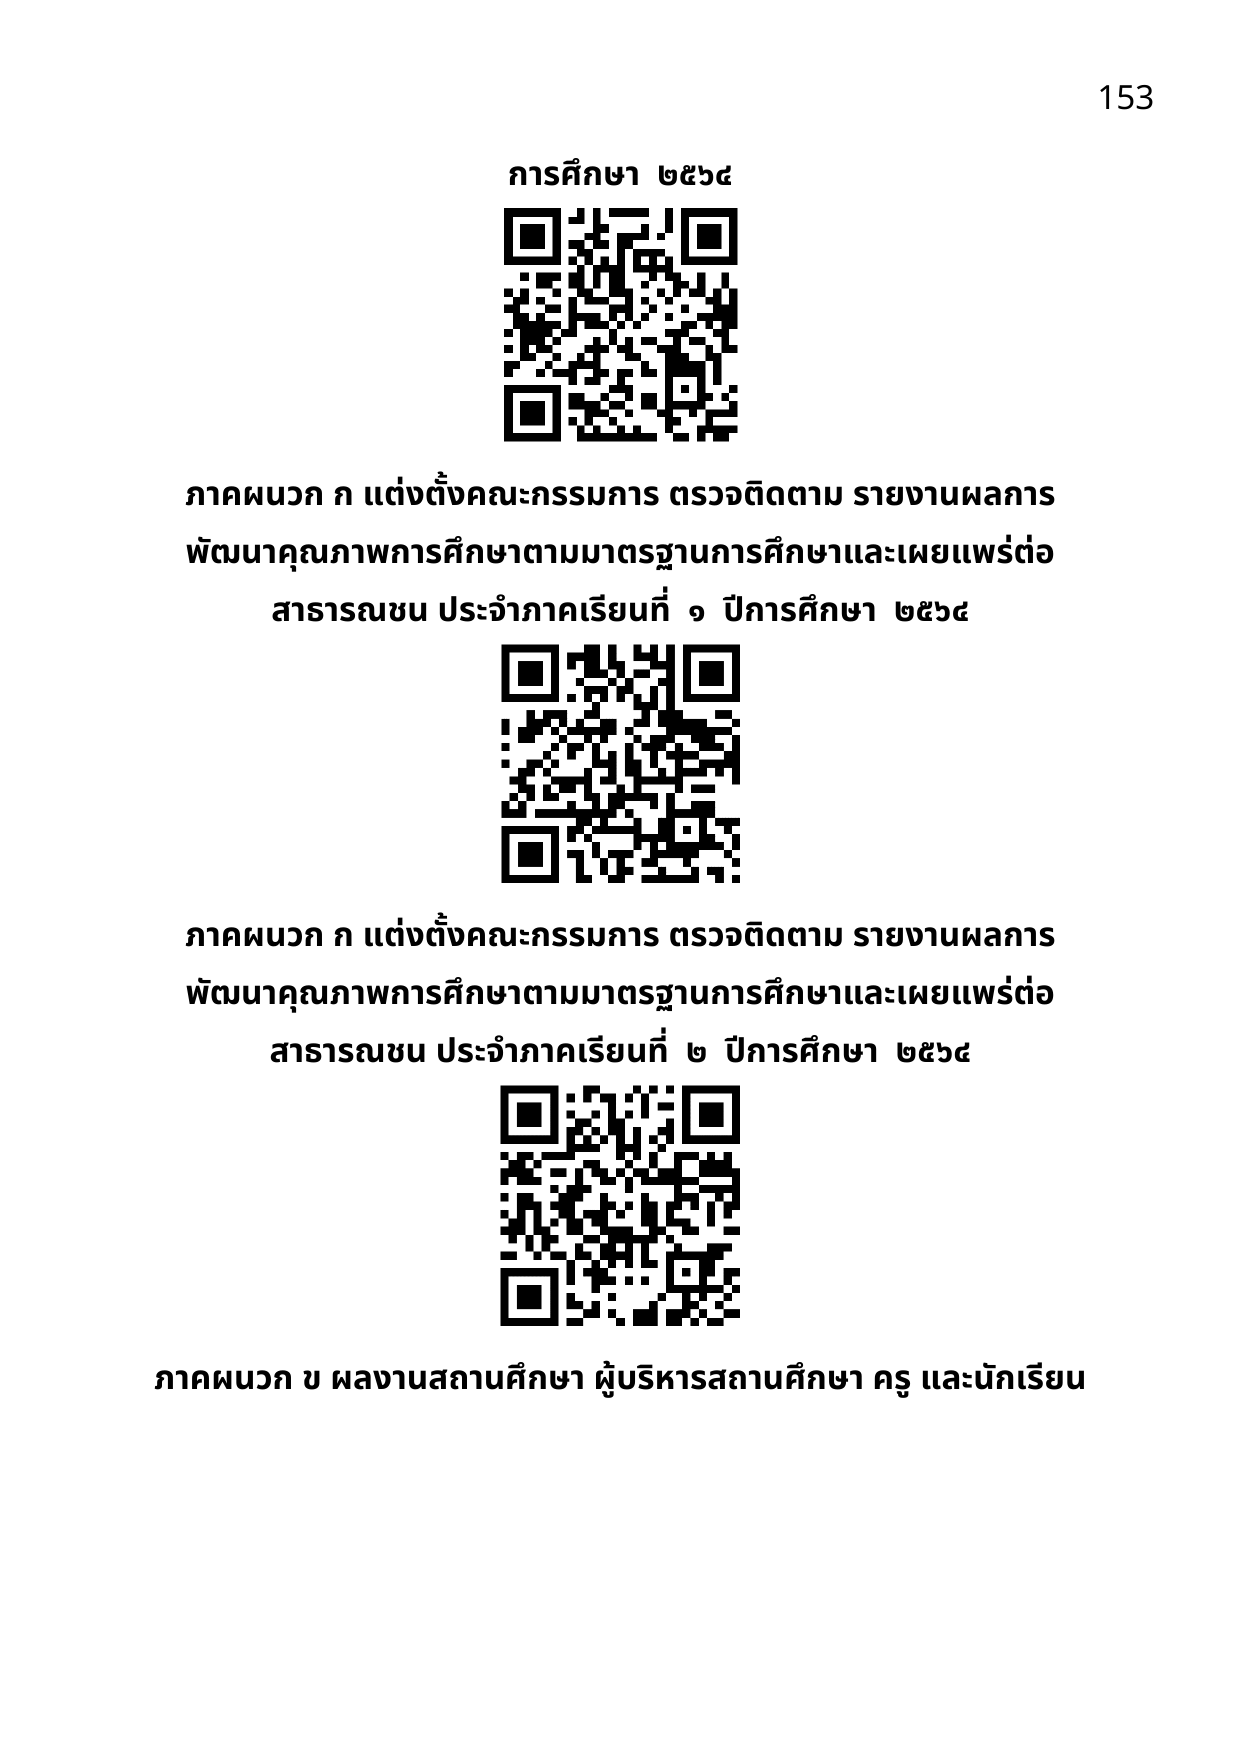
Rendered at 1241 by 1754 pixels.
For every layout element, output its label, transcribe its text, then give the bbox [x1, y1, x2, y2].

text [150, 150, 1090, 445]
picture [496, 1081, 744, 1330]
text ภาคผนวก ก แต่งตั้งคณะกรรมการ ตรวจติดตาม รายงานผลการพัฒนาคุณภาพการศึกษาตามมาตรฐานการศึกษาและเผยแพร่ต่อสาธารณชน ประจำภาคเรียนที่ ๑ ปีการศึกษา ๒๕๖๔ [150, 470, 1090, 886]
picture [500, 204, 741, 445]
text ภาคผนวก ข ผลงานสถานศึกษา ผู้บริหารสถานศึกษา ครู และนักเรียน [150, 1354, 1090, 1404]
picture [497, 640, 743, 887]
text ภาคผนวก ก แต่งตั้งคณะกรรมการ ตรวจติดตาม รายงานผลการพัฒนาคุณภาพการศึกษาตามมาตรฐานการศึกษาและเผยแพร่ต่อสาธารณชน ประจำภาคเรียนที่ ๒ ปีการศึกษา ๒๕๖๔ [150, 911, 1090, 1329]
